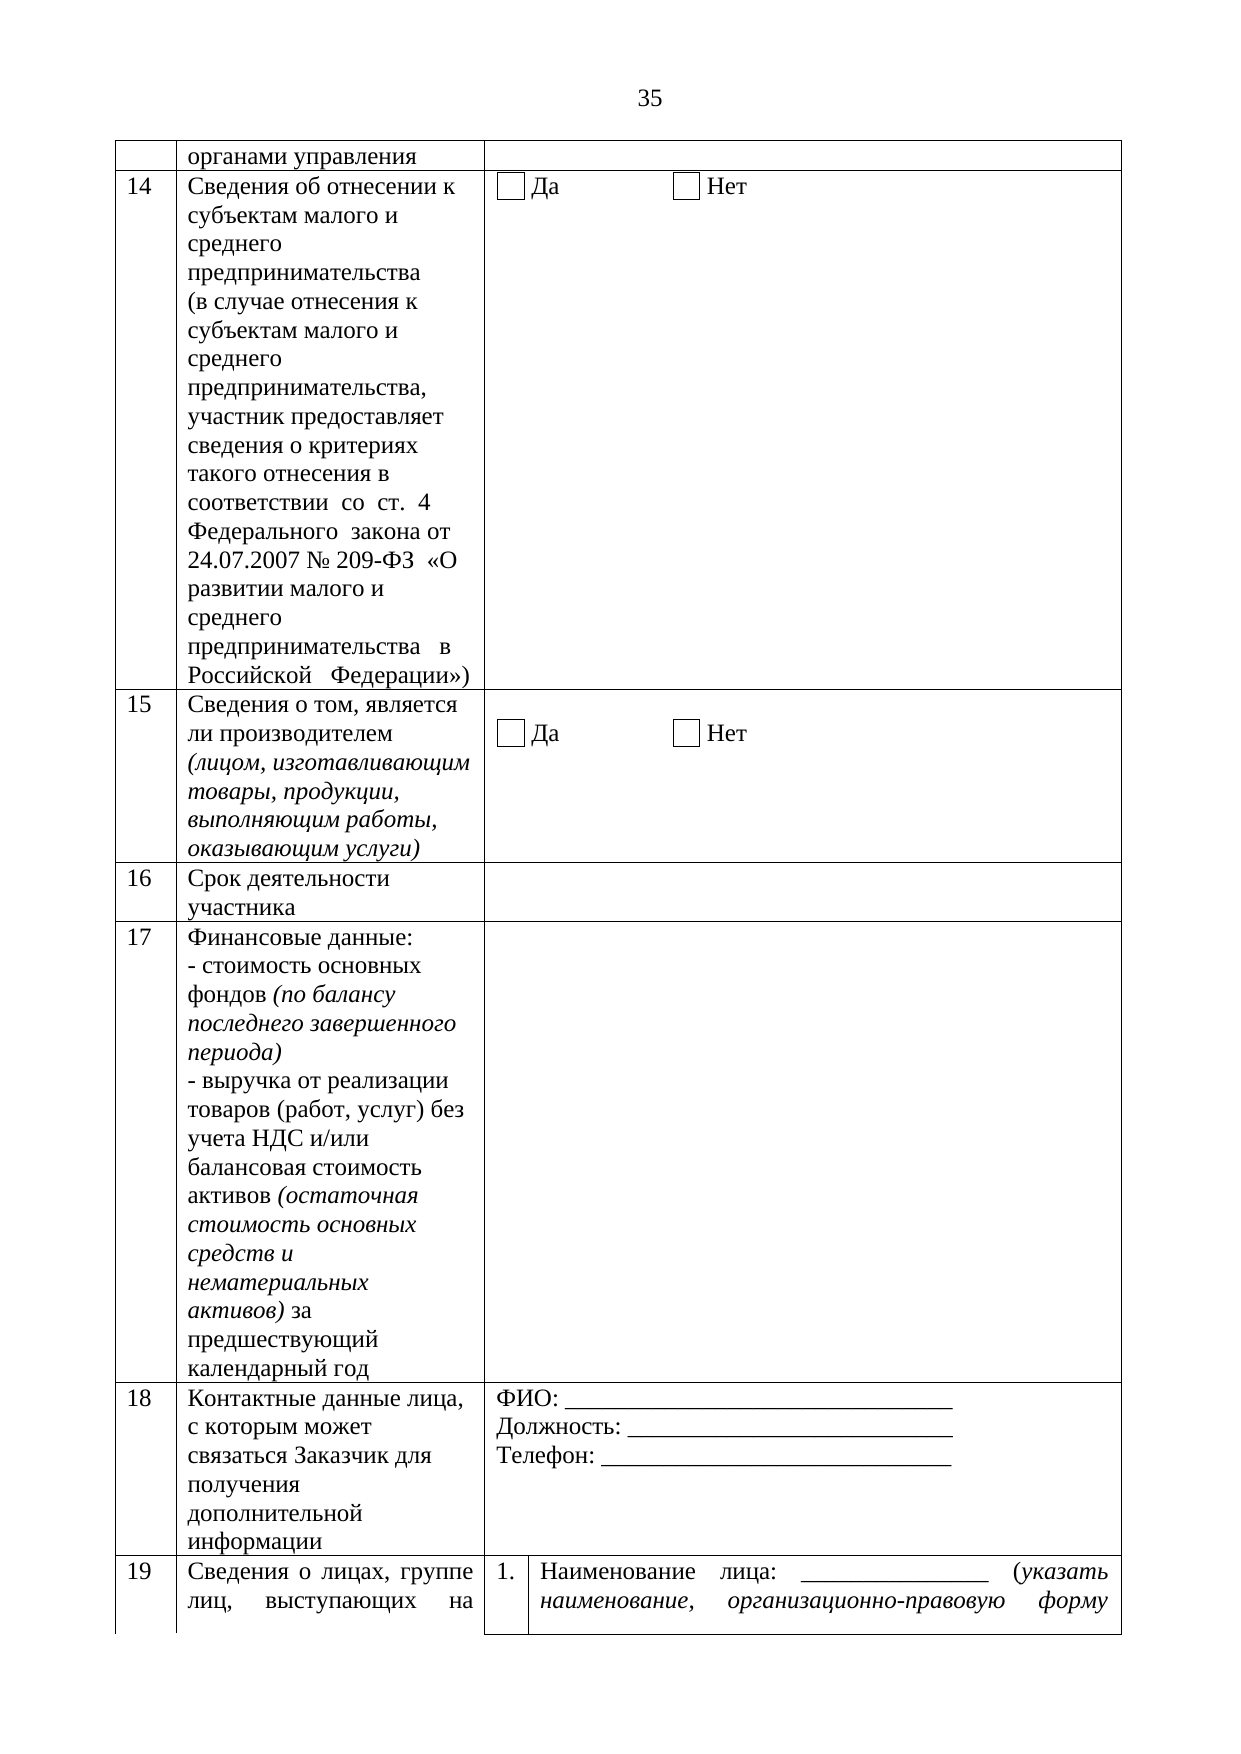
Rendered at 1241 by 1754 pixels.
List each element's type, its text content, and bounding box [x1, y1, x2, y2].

table_cell Да Нет [485, 690, 1121, 862]
table_cell Сведения о том, является ли производителем (лицом, изготавливающим товары, продукции, выполняющим работы, оказывающим услуги) [177, 690, 484, 862]
table_cell 15 [116, 690, 176, 862]
table_cell 1. [485, 1556, 528, 1634]
table_cell Срок деятельности участника [177, 863, 484, 921]
table_cell Финансовые данные: - стоимость основных фондов (по балансу последнего завершенного периода) - выручка от реализации товаров (работ, услуг) без учета НДС и/или балансовая стоимость активов (остаточная стоимость основных средств и нематериальных активов) за предшествующий календарный год [177, 922, 484, 1382]
table_cell Сведения об отнесении к субъектам малого и среднего предпринимательства (в случае отнесения к субъектам малого и среднего предпринимательства, участник предоставляет сведения о критериях такого отнесения в соответствии со ст. 4 Федерального закона от 24.07.2007 № 209-ФЗ «О развитии малого и среднего предпринимательства в Российской Федерации») [177, 171, 484, 688]
table_cell 19 [116, 1556, 176, 1634]
table_cell [485, 141, 1121, 170]
table_cell 17 [116, 922, 176, 1382]
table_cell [176, 1556, 484, 1634]
table_cell [485, 863, 1121, 921]
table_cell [177, 141, 484, 170]
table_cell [529, 1556, 1121, 1634]
table_cell Контактные данные лица, с которым может связаться Заказчик для получения дополнительной информации [177, 1383, 484, 1555]
table_cell 18 [116, 1383, 176, 1555]
table_cell [485, 922, 1121, 1382]
table_cell 13 [116, 141, 176, 170]
table_cell ФИО: _______________________________ Должность: __________________________ Телефон: ____________________________ [485, 1383, 1121, 1555]
table_cell 14 [116, 171, 176, 688]
table_cell 16 [116, 863, 176, 921]
table_cell Да Нет [485, 171, 1121, 688]
